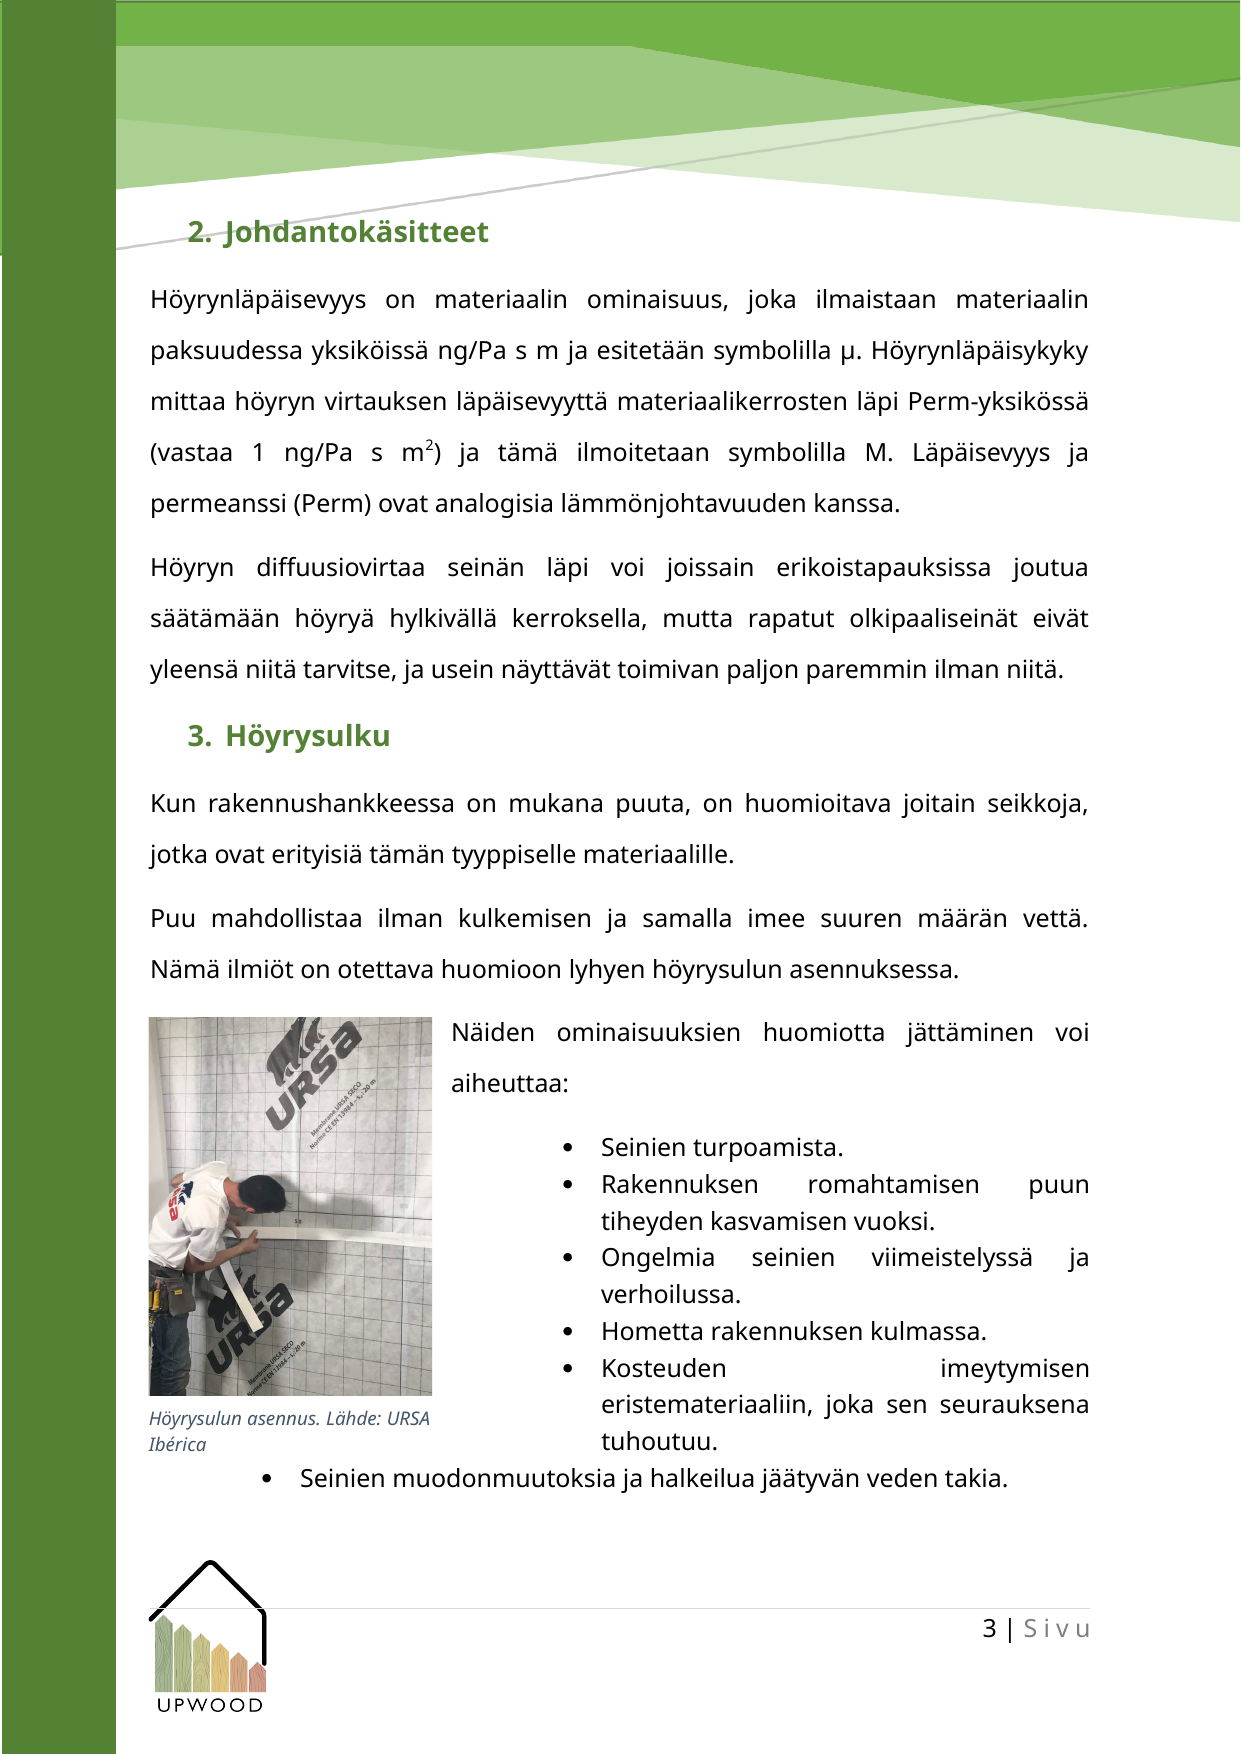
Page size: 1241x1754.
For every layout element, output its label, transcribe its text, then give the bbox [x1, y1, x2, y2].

picture [116, 46, 1241, 283]
subtitle Johdantokäsitteet [187, 211, 1090, 251]
list Ongelmia seinien viimeistelyssä ja verhoilussa. [433, 1240, 1090, 1311]
text Höyrynläpäisevyys on materiaalin ominaisuus, joka ilmaistaan materiaalin paksuudessa yksiköissä ng/Pa s m ja esitetään symbolilla µ. Höyrynläpäisykyky mittaa höyryn virtauksen läpäisevyyttä materiaalikerrosten läpi Perm-yksikössä (vastaa 1 ng/Pa s m2) ja tämä ilmoitetaan symbolilla M. Läpäisevyys ja permeanssi (Perm) ovat analogisia lämmönjohtavuuden kanssa. [150, 282, 1090, 520]
text Näiden ominaisuuksien huomiotta jättäminen voi aiheuttaa: [150, 1015, 1090, 1100]
list Seinien muodonmuutoksia ja halkeilua jäätyvän veden takia. [262, 1461, 1090, 1494]
list Seinien turpoamista. [433, 1129, 1090, 1164]
picture [148, 1017, 433, 1396]
text Kun rakennushankkeessa on mukana puuta, on huomioitava joitain seikkoja, jotka ovat erityisiä tämän tyyppiselle materiaalille. [150, 786, 1090, 871]
text Puu mahdollistaa ilman kulkemisen ja samalla imee suuren määrän vettä. Nämä ilmiöt on otettava huomioon lyhyen höyrysulun asennuksessa. [150, 900, 1090, 986]
list Hometta rakennuksen kulmassa. [433, 1313, 1090, 1347]
subtitle Höyrysulku [187, 715, 1090, 755]
list Kosteuden imeytymisen eristemateriaaliin, joka sen seurauksena tuhoutuu. [262, 1350, 1090, 1458]
list Rakennuksen romahtamisen puun tiheyden kasvamisen vuoksi. [433, 1166, 1090, 1237]
text Höyryn diffuusiovirtaa seinän läpi voi joissain erikoistapauksissa joutua säätämään höyryä hylkivällä kerroksella, mutta rapatut olkipaaliseinät eivät yleensä niitä tarvitse, ja usein näyttävät toimivan paljon paremmin ilman niitä. [150, 549, 1090, 686]
picture [148, 1560, 267, 1712]
